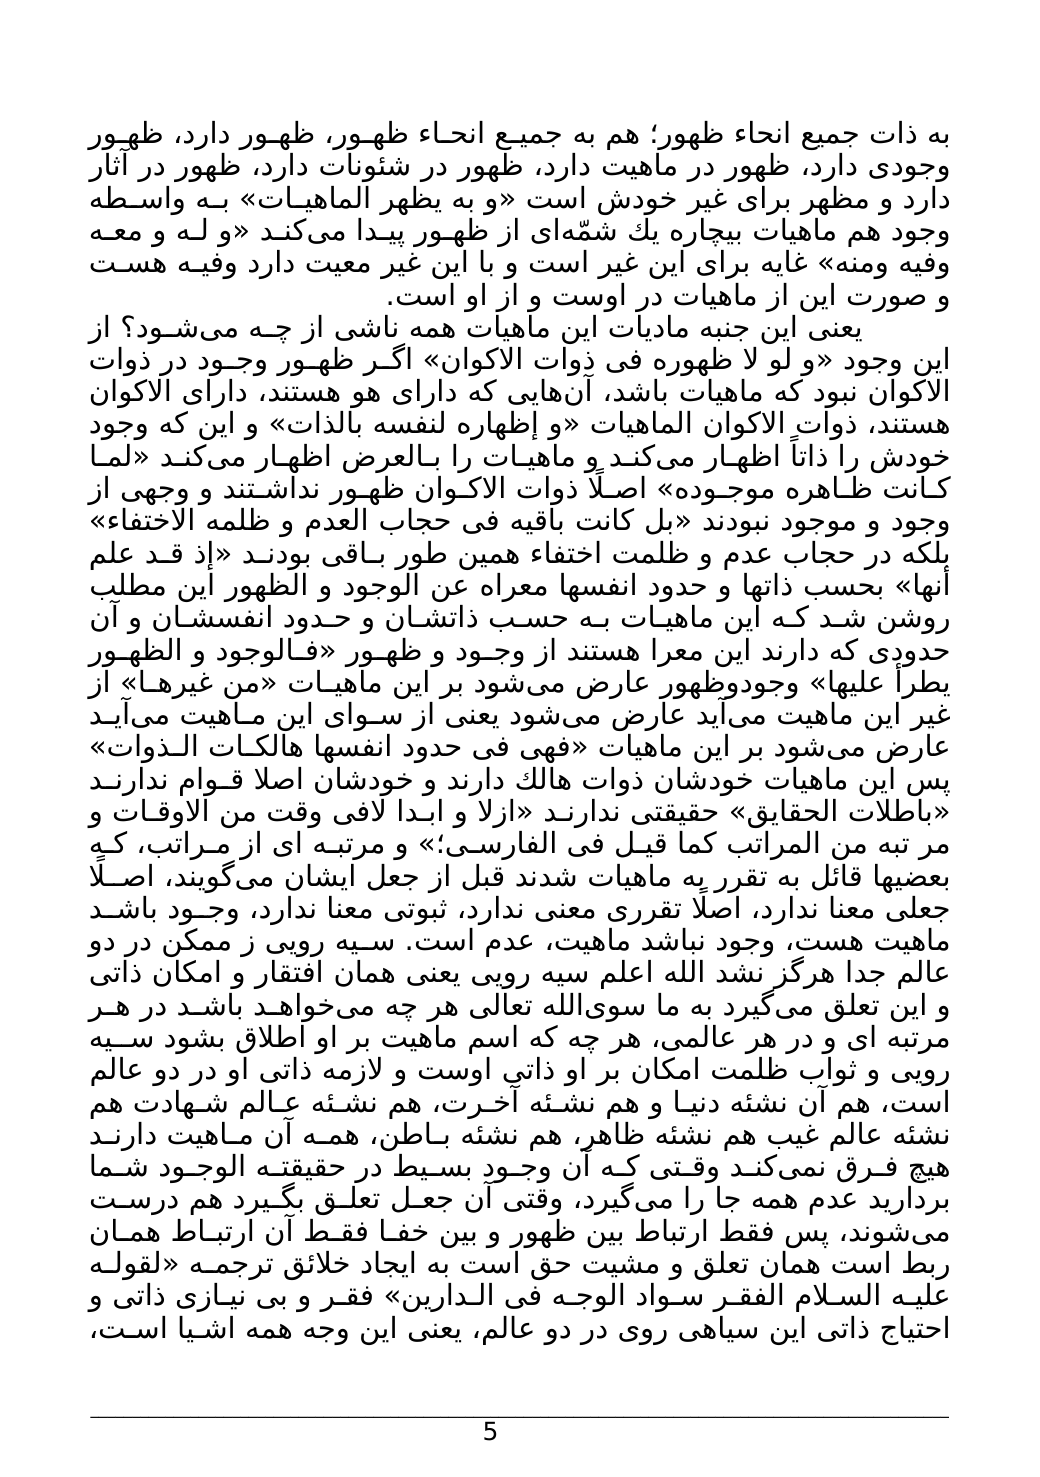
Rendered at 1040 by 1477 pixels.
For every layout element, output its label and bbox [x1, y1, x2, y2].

text [89, 118, 951, 312]
text [89, 312, 951, 1345]
